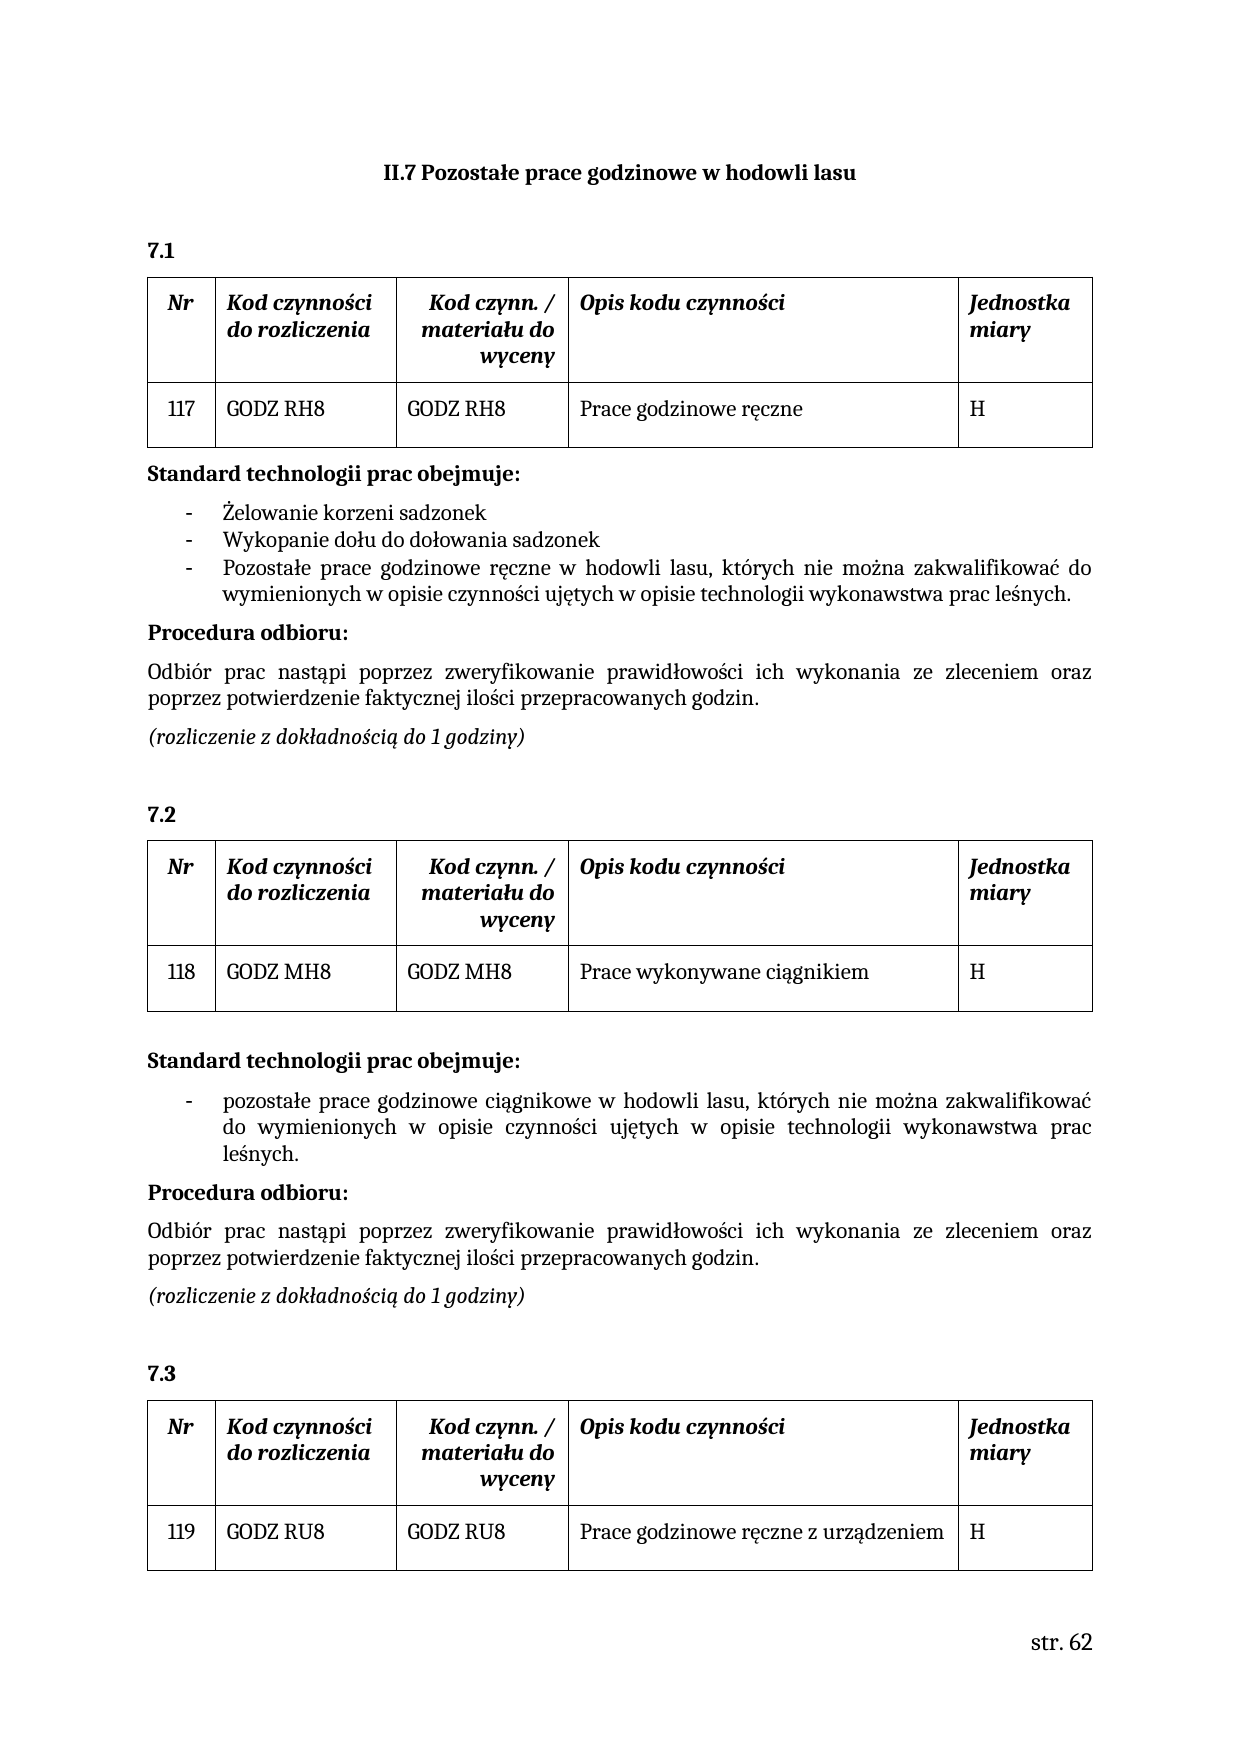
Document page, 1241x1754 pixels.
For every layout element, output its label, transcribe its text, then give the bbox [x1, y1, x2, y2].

list pozostałe prace godzinowe ciągnikowe w hodowli lasu, których nie można zakwalifikować do wymienionych w opisie czynności ujętych w opisie technologii wykonawstwa prac leśnych. [185, 1087, 1093, 1167]
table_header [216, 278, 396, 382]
text Procedura odbioru: [148, 1179, 1093, 1206]
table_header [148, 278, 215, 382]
text 7.3 [148, 1361, 1093, 1387]
list Żelowanie korzeni sadzonek [185, 499, 1093, 526]
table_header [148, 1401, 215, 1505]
text (rozliczenie z dokładnością do 1 godziny) [148, 724, 1093, 750]
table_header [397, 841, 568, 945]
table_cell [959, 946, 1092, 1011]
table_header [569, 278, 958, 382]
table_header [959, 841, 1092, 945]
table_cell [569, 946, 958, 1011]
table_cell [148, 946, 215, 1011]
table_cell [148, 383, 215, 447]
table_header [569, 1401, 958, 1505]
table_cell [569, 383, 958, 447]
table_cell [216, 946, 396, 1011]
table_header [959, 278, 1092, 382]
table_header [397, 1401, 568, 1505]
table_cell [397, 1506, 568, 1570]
text Standard technologii prac obejmuje: [148, 460, 1093, 487]
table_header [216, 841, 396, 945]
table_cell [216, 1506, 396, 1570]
text II.7 Pozostałe prace godzinowe w hodowli lasu [148, 160, 1093, 186]
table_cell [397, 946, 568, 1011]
list Wykopanie dołu do dołowania sadzonek [185, 526, 1093, 554]
text Standard technologii prac obejmuje: [148, 1048, 1093, 1074]
text 7.1 [148, 238, 1093, 264]
text (rozliczenie z dokładnością do 1 godziny) [148, 1283, 1093, 1310]
list Pozostałe prace godzinowe ręczne w hodowli lasu, których nie można zakwalifikować do wymienionych w opisie czynności ujętych w opisie technologii wykonawstwa prac leśnych. [185, 554, 1093, 607]
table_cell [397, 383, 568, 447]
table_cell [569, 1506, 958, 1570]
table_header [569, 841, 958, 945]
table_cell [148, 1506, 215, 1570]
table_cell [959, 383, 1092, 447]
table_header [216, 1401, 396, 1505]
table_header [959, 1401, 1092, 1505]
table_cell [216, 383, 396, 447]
text Procedura odbioru: [148, 620, 1093, 646]
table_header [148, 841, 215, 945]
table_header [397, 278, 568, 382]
text 7.2 [148, 801, 1093, 828]
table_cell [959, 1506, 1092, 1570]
